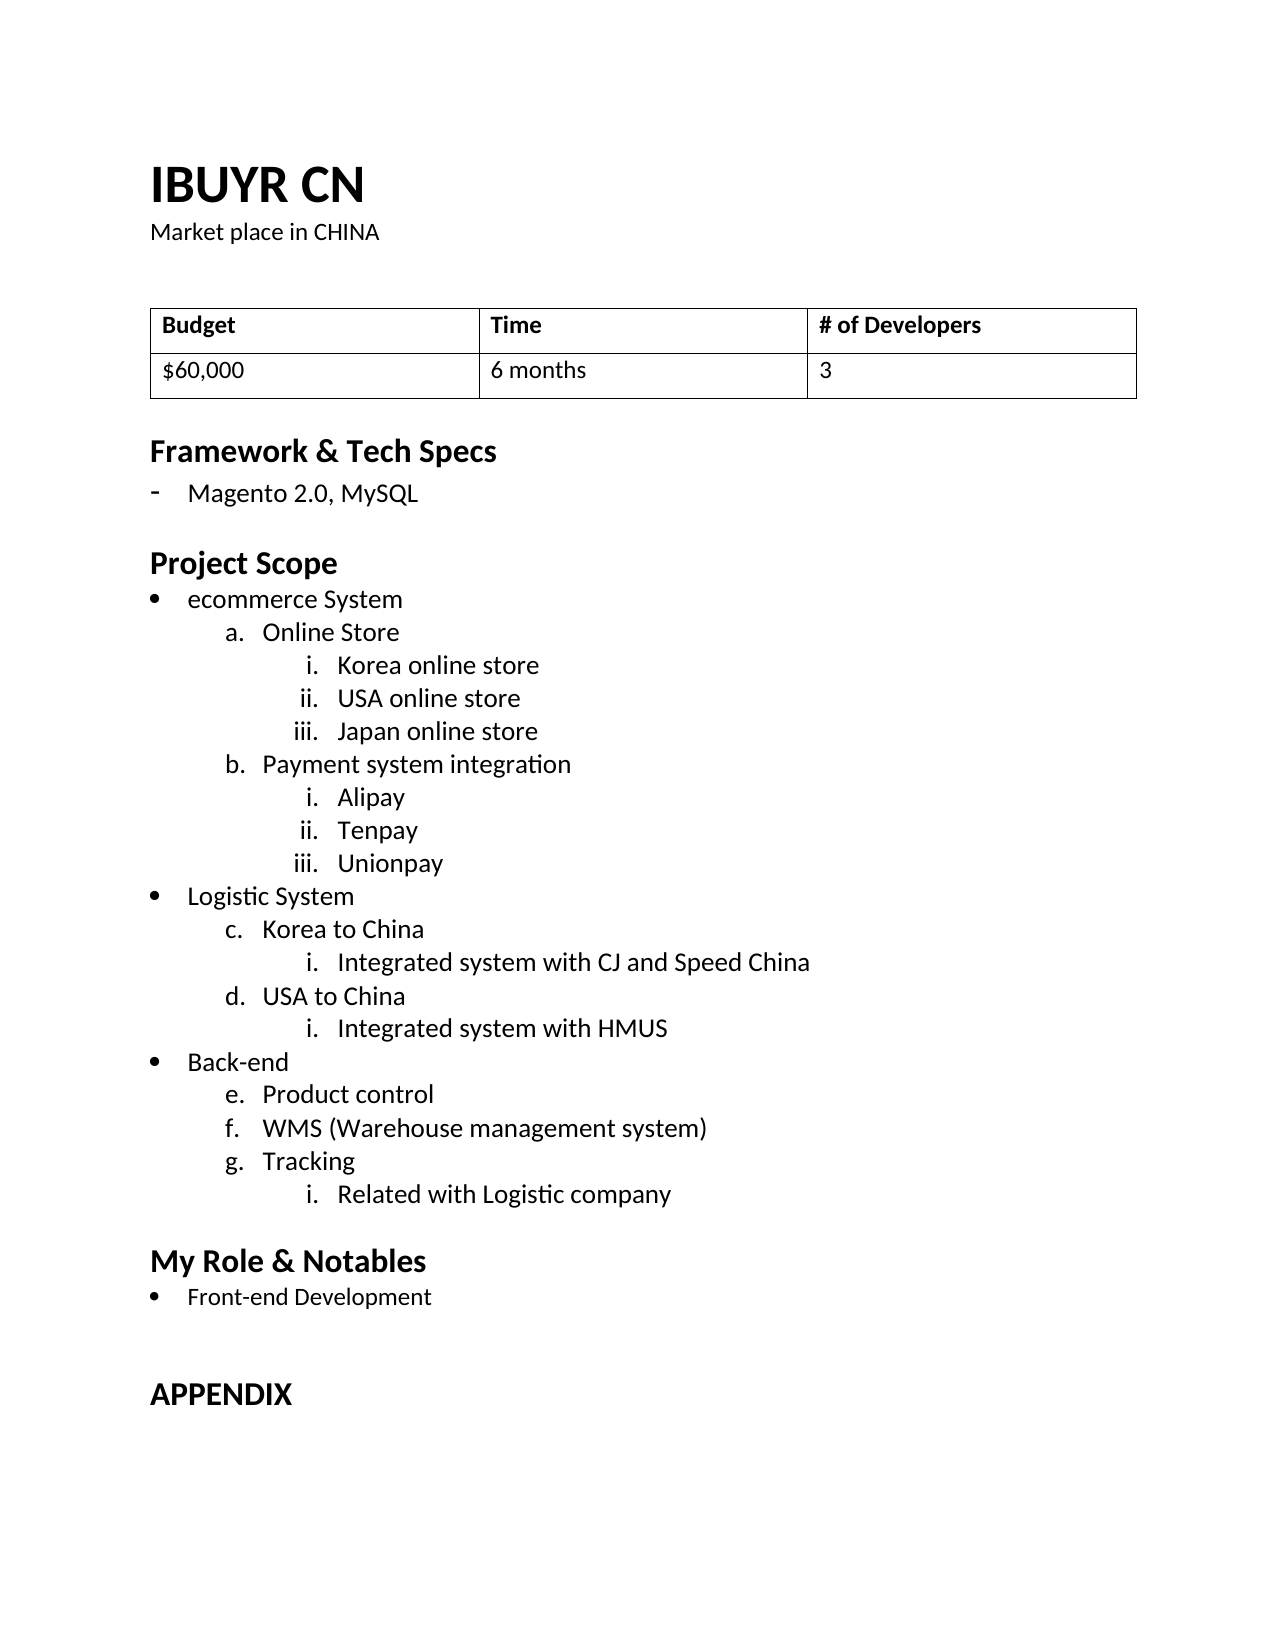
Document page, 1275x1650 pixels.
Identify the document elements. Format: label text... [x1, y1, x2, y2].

list Logistic System [150, 879, 1125, 913]
list USA online store [319, 681, 1125, 714]
list Related with Logistic company [319, 1177, 1125, 1210]
list APPENDIX [150, 1373, 1125, 1413]
text My Role & Notables [150, 1240, 1125, 1281]
list Payment system integration [225, 747, 1125, 781]
list Tenpay [319, 813, 1125, 847]
list Integrated system with HMUS [319, 1012, 1125, 1045]
list Japan online store [319, 714, 1125, 747]
list WMS (Warehouse management system) [225, 1111, 1125, 1144]
list Product control [225, 1078, 1125, 1111]
text IBUYR CN [150, 150, 1125, 216]
table_header Time [480, 309, 807, 353]
list Korea online store [319, 648, 1125, 681]
table_cell $60,000 [151, 354, 479, 398]
list ecommerce System [150, 582, 1125, 615]
list Online Store [225, 615, 1125, 648]
list Integrated system with CJ and Speed China [319, 946, 1125, 979]
table_cell 6 months [480, 354, 807, 398]
text Market place in CHINA [150, 216, 1125, 247]
list Tracking [225, 1144, 1125, 1177]
list Front-end Development [150, 1281, 1125, 1312]
table_cell 3 [808, 354, 1136, 398]
list Alipay [319, 781, 1125, 813]
list Back-end [150, 1045, 1125, 1078]
list Magento 2.0, MySQL [150, 470, 1125, 542]
list USA to China [225, 979, 1125, 1012]
table_header # of Developers [808, 309, 1136, 353]
list Unionpay [319, 847, 1125, 879]
text Framework & Tech Specs [150, 430, 1125, 470]
text Project Scope [150, 542, 1125, 582]
table_header Budget [151, 309, 479, 353]
list Korea to China [225, 913, 1125, 946]
